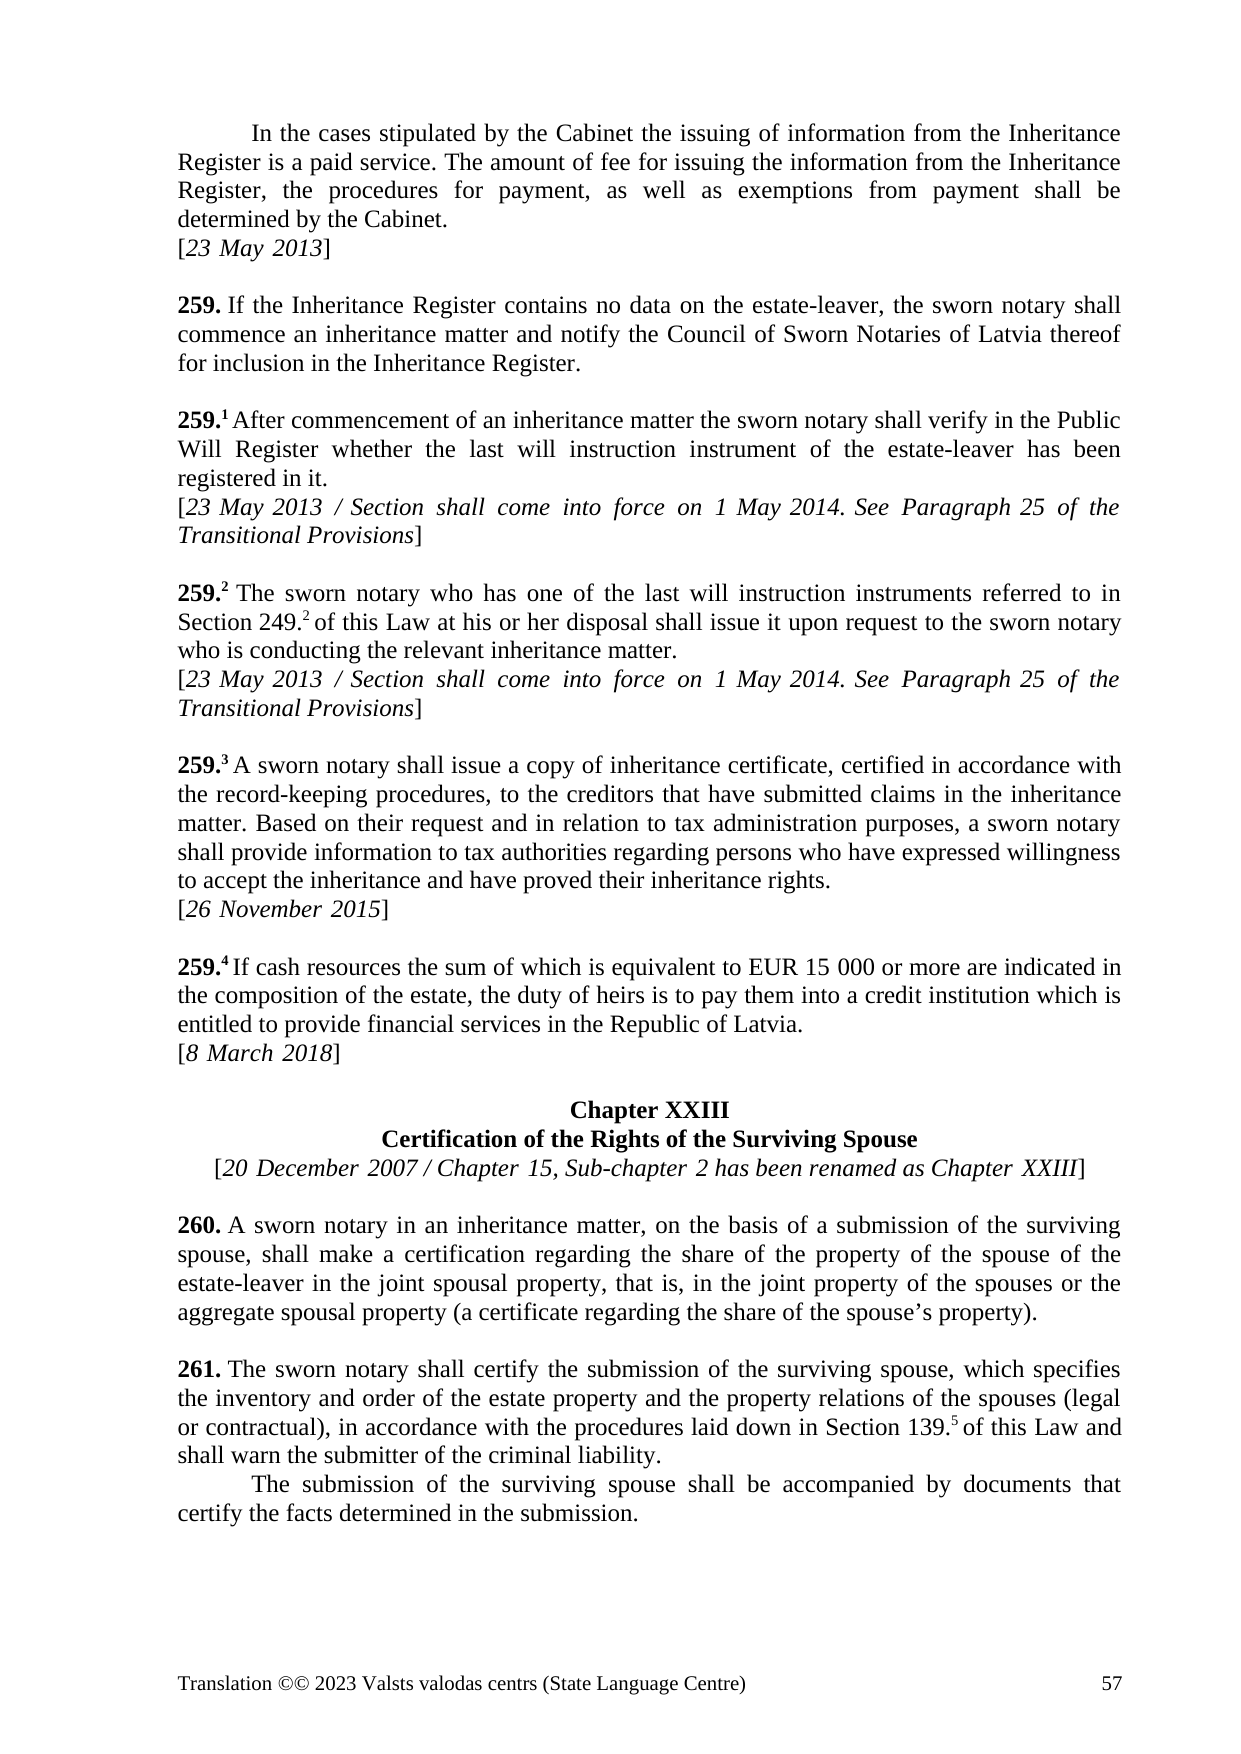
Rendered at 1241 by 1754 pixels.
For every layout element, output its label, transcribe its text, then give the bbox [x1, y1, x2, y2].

text Certification of the Rights of the Surviving Spouse [177, 1124, 1122, 1153]
text [20 December 2007 / Chapter 15, Sub-chapter 2 has been renamed as Chapter XXIII] [177, 1153, 1122, 1182]
text Chapter XXIII [177, 1096, 1122, 1124]
text 259.4 If cash resources the sum of which is equivalent to EUR 15 000 or more are indicated in the composition of the estate, the duty of heirs is to pay them into a credit institution which is entitled to provide financial services in the Republic of Latvia. [177, 952, 1122, 1038]
text [8 March 2018] [177, 1038, 1122, 1067]
text [23 May 2013] [177, 233, 1122, 262]
text 261. The sworn notary shall certify the submission of the surviving spouse, which specifies the inventory and order of the estate property and the property relations of the spouses (legal or contractual), in accordance with the procedures laid down in Section 139.5 of this Law and shall warn the submitter of the criminal liability. [177, 1354, 1122, 1469]
text The submission of the surviving spouse shall be accompanied by documents that certify the facts determined in the submission. [177, 1469, 1122, 1527]
text 260. A sworn notary in an inheritance matter, on the basis of a submission of the surviving spouse, shall make a certification regarding the share of the property of the spouse of the estate-leaver in the joint spousal property, that is, in the joint property of the spouses or the aggregate spousal property (a certificate regarding the share of the spouse’s property). [177, 1211, 1122, 1326]
text [26 November 2015] [177, 894, 1122, 923]
text 259.2 The sworn notary who has one of the last will instruction instruments referred to in Section 249.2 of this Law at his or her disposal shall issue it upon request to the sworn notary who is conducting the relevant inheritance matter. [177, 578, 1122, 664]
text [23 May 2013 / Section shall come into force on 1 May 2014. See Paragraph 25 of the Transitional Provisions] [177, 664, 1122, 722]
text 259.3 A sworn notary shall issue a copy of inheritance certificate, certified in accordance with the record-keeping procedures, to the creditors that have submitted claims in the inheritance matter. Based on their request and in relation to tax administration purposes, a sworn notary shall provide information to tax authorities regarding persons who have expressed willingness to accept the inheritance and have proved their inheritance rights. [177, 751, 1122, 894]
text In the cases stipulated by the Cabinet the issuing of information from the Inheritance Register is a paid service. The amount of fee for issuing the information from the Inheritance Register, the procedures for payment, as well as exemptions from payment shall be determined by the Cabinet. [177, 118, 1122, 233]
text 259.1 After commencement of an inheritance matter the sworn notary shall verify in the Public Will Register whether the last will instruction instrument of the estate-leaver has been registered in it. [177, 406, 1122, 492]
text 259. If the Inheritance Register contains no data on the estate-leaver, the sworn notary shall commence an inheritance matter and notify the Council of Sworn Notaries of Latvia thereof for inclusion in the Inheritance Register. [177, 291, 1122, 377]
text [23 May 2013 / Section shall come into force on 1 May 2014. See Paragraph 25 of the Transitional Provisions] [177, 492, 1122, 549]
